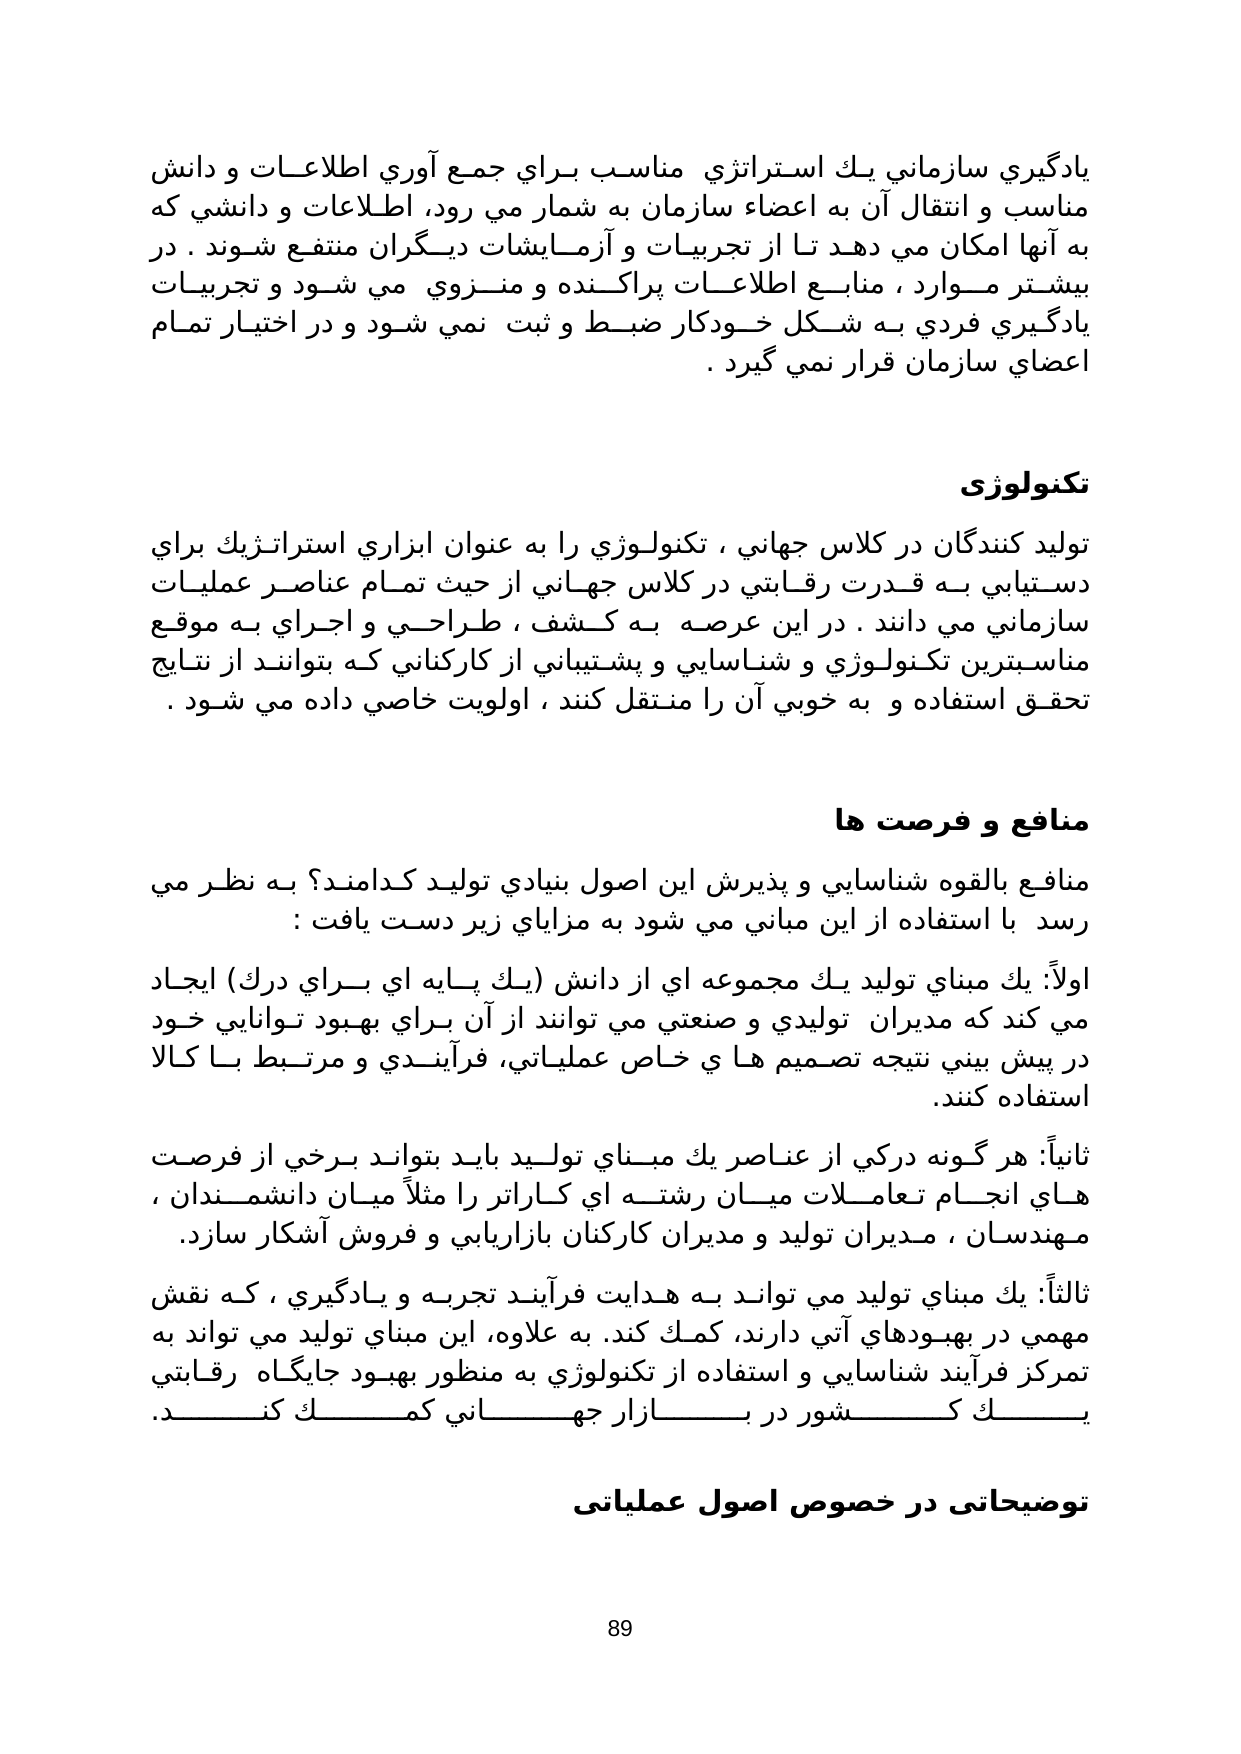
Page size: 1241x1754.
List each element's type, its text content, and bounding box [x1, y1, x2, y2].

text اولاً: يك مبناي توليد يـك مجموعه اي از دانش (يك پـايه اي بـراي درك) ايجاد مي كند كه مديران توليدي و صنعتي مي توانند از آن بـراي بهـبود تـوانايي خـود در پيش بيني نتيجه تصميم ها ي خاص عملياتي، فرآينـدي و مرتـبط بـا کالا استفاده كنند. [150, 962, 1090, 1113]
text توضیحاتی در خصوص اصول عملیاتی [150, 1484, 1090, 1518]
text منافع و فرصت ها [150, 803, 1090, 837]
text ثالثاً: يك مبناي توليد مي تواند به هدايت فرآيند تجربه و يادگيري ، كه نقش مهمي در بهبـودهاي آتي دارند، كمـك كند. به علاوه، اين مبناي توليد مي تواند به تمركز فرآيند شناسايي و استفاده از تكنولوژي به منظور بهبود جايگاه رقابتي يك كـشور در بازار جهاني كمك كند. [150, 1276, 1090, 1459]
text ثانياً: هر گـونه دركي از عنـاصر يك مبـناي تولـيد بايد بتواند برخي از فرصت هاي انجـام تـعامـلات ميـان رشتـه اي كاراتر را مثلاً ميان دانشمـندان ، مـهندسـان ، مـديران توليد و مديران كاركنان بازاريابي و فروش آشكار سازد. [150, 1139, 1090, 1251]
text تکنولوژی [150, 466, 1090, 500]
text منافـع بالقوه شناسايي و پذيرش اين اصول بنيادي توليـد كـدامنـد؟ به نظر مي رسد با استفاده از اين مباني مي شود به مزاياي زير دسـت يافت : [150, 863, 1090, 936]
text توليد كنندگان در كلاس جهاني ، تكنولـوژي را به عنوان ابزاري استراتـژيك براي دستيابي به قدرت رقابتي در كلاس جهاني از حيث تمام عناصر عمليات سازماني مي دانند . در این عرصه به كـشف ، طـراحـي و اجراي به موقع مناسـبترين تكـنولـوژي و شنـاسايي و پشـتيباني از كاركناني كه بتوانند از نتايج تحقـق استفاده و به خوبي آن را منـتقل كنند ، اولويت خاصي داده مي شـود . [150, 526, 1090, 716]
text يادگيري سازماني يك استراتژي مناسب براي جمع آوري اطلاعـات و دانش مناسب و انتقال آن به اعضاء سازمان به شمار مي رود، اطـلاعات و دانشي كه به آنها امکان مي دهد تا از تجربيات و آزمـايشات ديـگران منتفع شوند . در بيشتر مـوارد ، منابـع اطلاعـات پراكـنده و منـزوي مي شود و تجربيات يادگـيري فردي به شـكل خـودكار ضبـط و ثبت نمي شود و در اختيار تمام اعضاي سازمان قرار نمي گيرد . [150, 150, 1090, 379]
